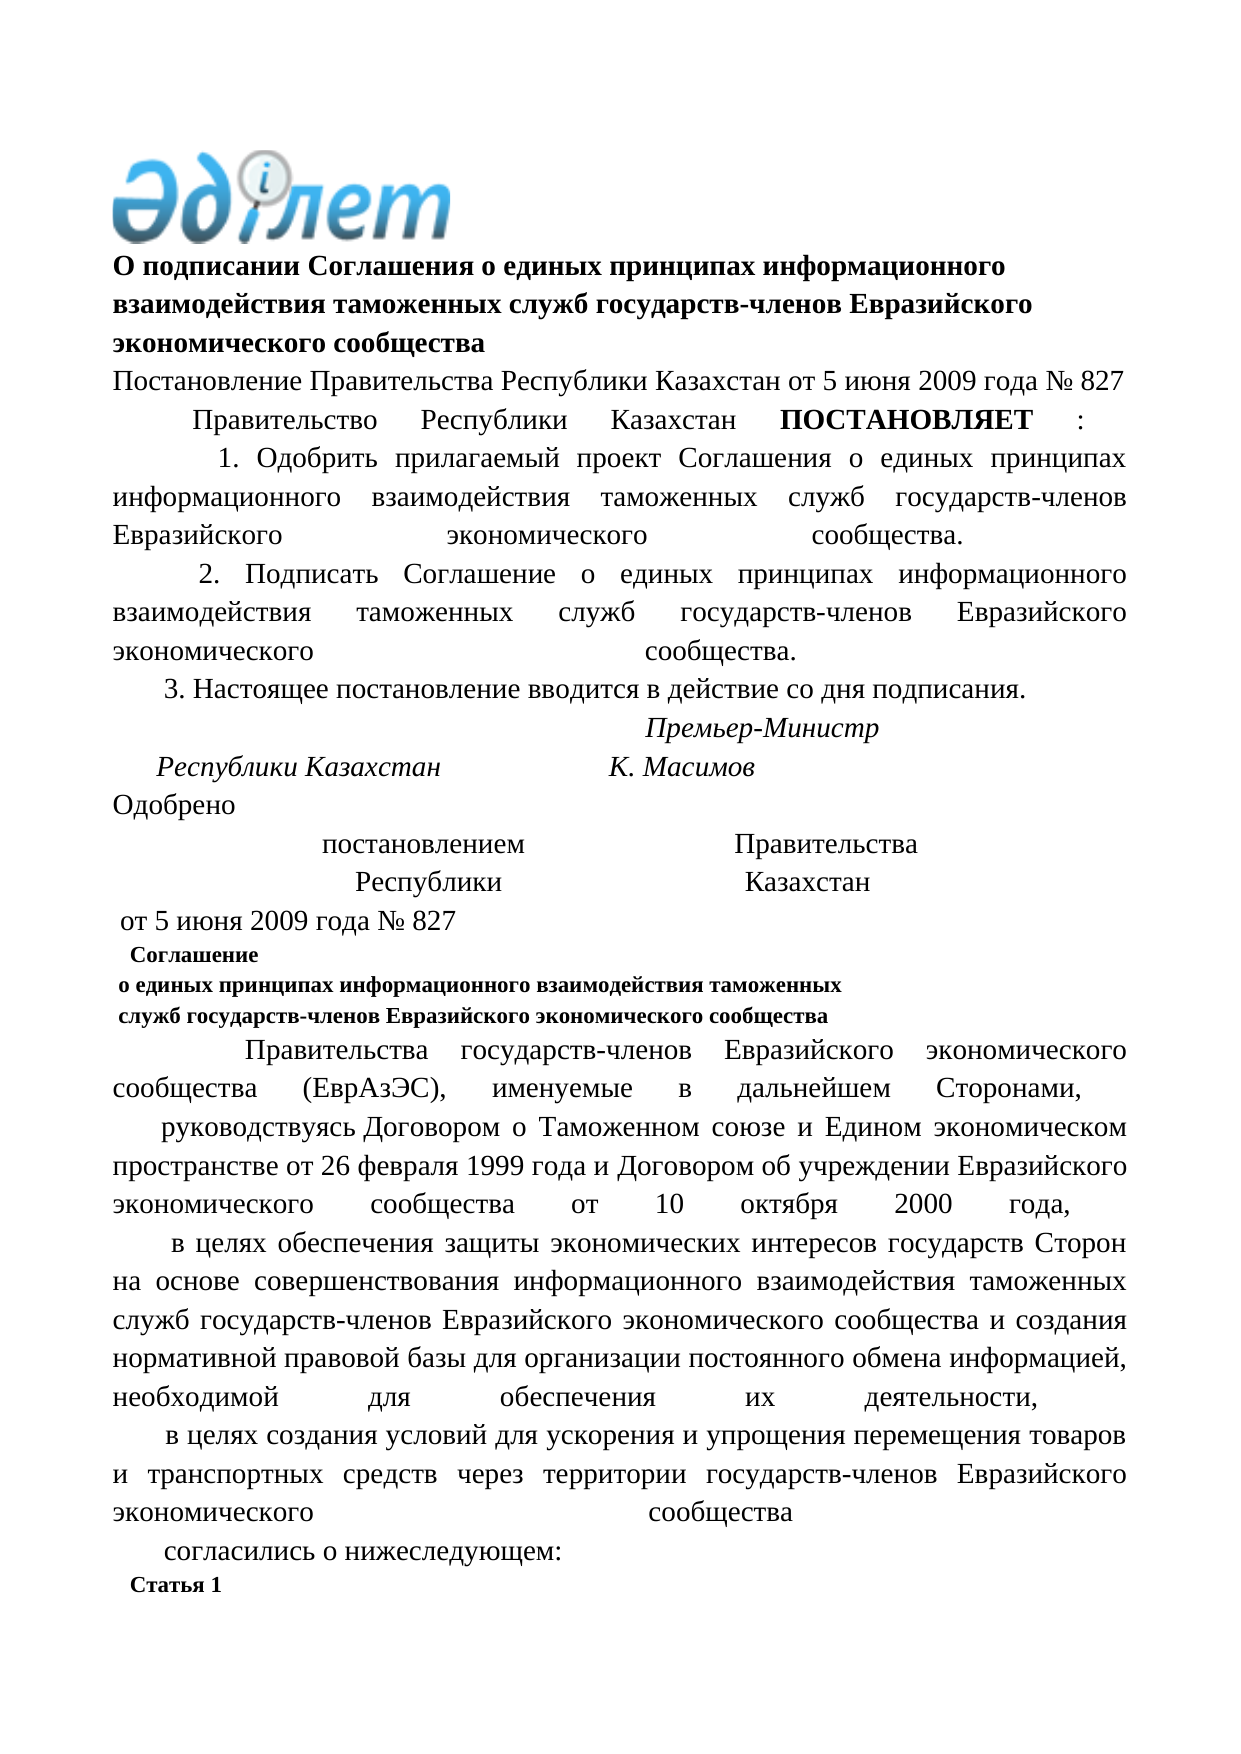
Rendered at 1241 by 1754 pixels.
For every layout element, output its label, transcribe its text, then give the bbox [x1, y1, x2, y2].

text Постановление Правительства Республики Казахстан от 5 июня 2009 года № 827 [112, 363, 1128, 397]
picture [112, 150, 451, 244]
text Соглашение о единых принципах информационного взаимодействия таможенных служб государств-членов Евразийского экономического сообщества [112, 941, 1128, 1028]
text Правительство Республики Казахстан ПОСТАНОВЛЯЕТ : 1. Одобрить прилагаемый проект Соглашения о единых принципах информационного взаимодействия таможенных служб государств-членов Евразийского экономического сообщества. 2. Подписать Соглашение о единых принципах информационного взаимодействия таможенных служб государств-членов Евразийского экономического сообщества. 3. Настоящее постановление вводится в действие со дня подписания. [112, 402, 1128, 705]
text Правительства государств-членов Евразийского экономического сообщества (ЕврАзЭС), именуемые в дальнейшем Сторонами, руководствуясь Договором о Таможенном союзе и Едином экономическом пространстве от 26 февраля 1999 года и Договором об учреждении Евразийского экономического сообщества от 10 октября 2000 года, в целях обеспечения защиты экономических интересов государств Сторон на основе совершенствования информационного взаимодействия таможенных служб государств-членов Евразийского экономического сообщества и создания нормативной правовой базы для организации постоянного обмена информацией, необходимой для обеспечения их деятельности, в целях создания условий для ускорения и упрощения перемещения товаров и транспортных средств через территории государств-членов Евразийского экономического сообщества согласились о нижеследующем: [112, 1032, 1128, 1567]
text О подписании Соглашения о единых принципах информационного взаимодействия таможенных служб государств-членов Евразийского экономического сообщества [112, 248, 1128, 358]
text Статья 1 [112, 1572, 1128, 1598]
text Одобрено постановлением Правительства Республики Казахстан от 5 июня 2009 года № 827 [112, 787, 1128, 936]
text Премьер-Министр Республики Казахстан К. Масимов [112, 710, 1128, 782]
